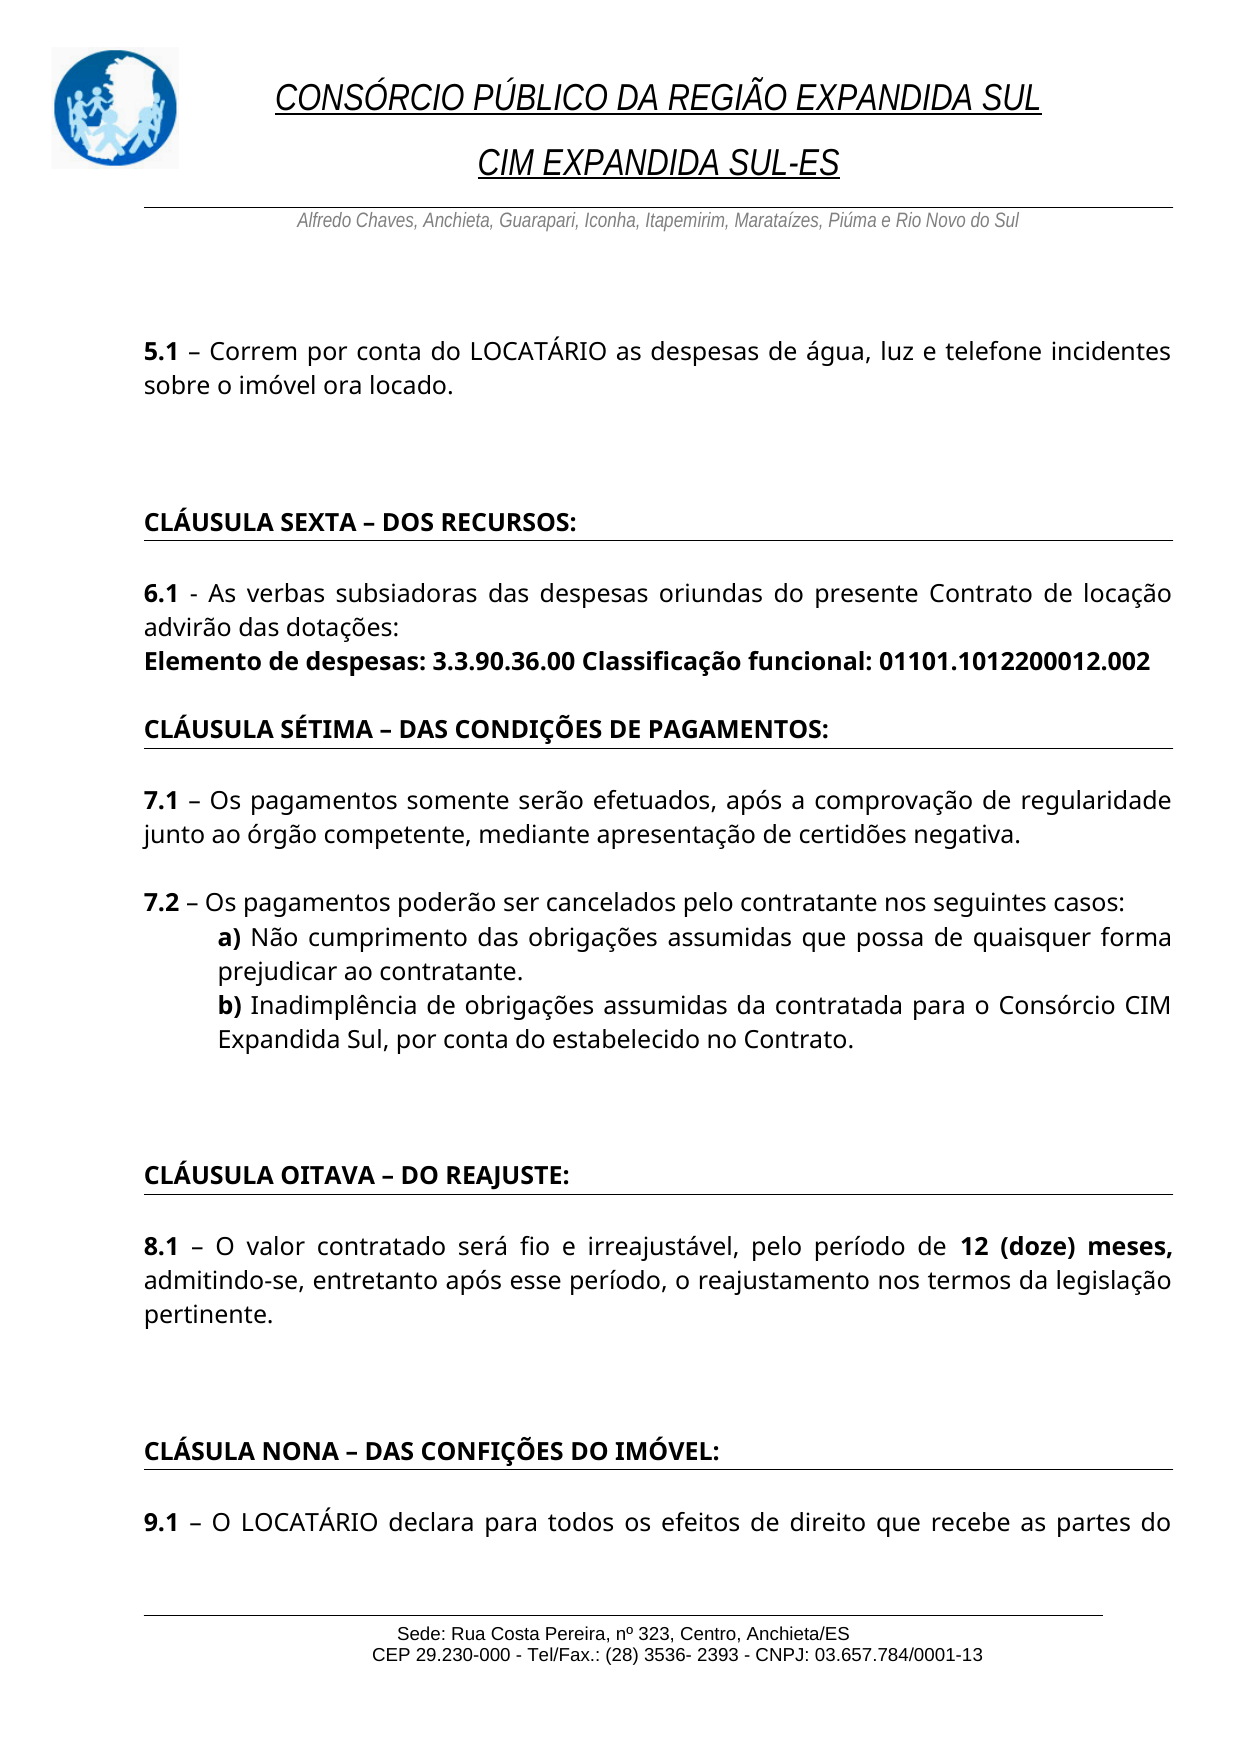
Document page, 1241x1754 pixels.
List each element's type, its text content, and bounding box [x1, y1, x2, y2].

text 7.2 – Os pagamentos poderão ser cancelados pelo contratante nos seguintes casos: [143, 885, 1173, 919]
text CLÁUSULA SÉTIMA – DAS CONDIÇÕES DE PAGAMENTOS: [143, 712, 1173, 749]
text 5.1 – Correm por conta do LOCATÁRIO as despesas de água, luz e telefone incidentes sobre o imóvel ora locado. [143, 334, 1173, 402]
text CLÁSULA NONA – DAS CONFIÇÕES DO IMÓVEL: [143, 1433, 1173, 1470]
picture [51, 47, 179, 169]
text a) Não cumprimento das obrigações assumidas que possa de quaisquer forma prejudicar ao contratante. [217, 919, 1173, 987]
text 8.1 – O valor contratado será fio e irreajustável, pelo período de 12 (doze) meses, admitindo-se, entretanto após esse período, o reajustamento nos termos da legislação pertinente. [143, 1229, 1173, 1331]
text CLÁUSULA OITAVA – DO REAJUSTE: [143, 1158, 1173, 1195]
text 6.1 - As verbas subsiadoras das despesas oriundas do presente Contrato de locação advirão das dotações: [143, 575, 1173, 643]
text 7.1 – Os pagamentos somente serão efetuados, após a comprovação de regularidade junto ao órgão competente, mediante apresentação de certidões negativa. [143, 783, 1173, 851]
text CLÁUSULA SEXTA – DOS RECURSOS: [143, 504, 1173, 541]
text b) Inadimplência de obrigações assumidas da contratada para o Consórcio CIM Expandida Sul, por conta do estabelecido no Contrato. [217, 987, 1173, 1055]
text Elemento de despesas: 3.3.90.36.00 Classificação funcional: 01101.1012200012.002 [143, 643, 1173, 678]
